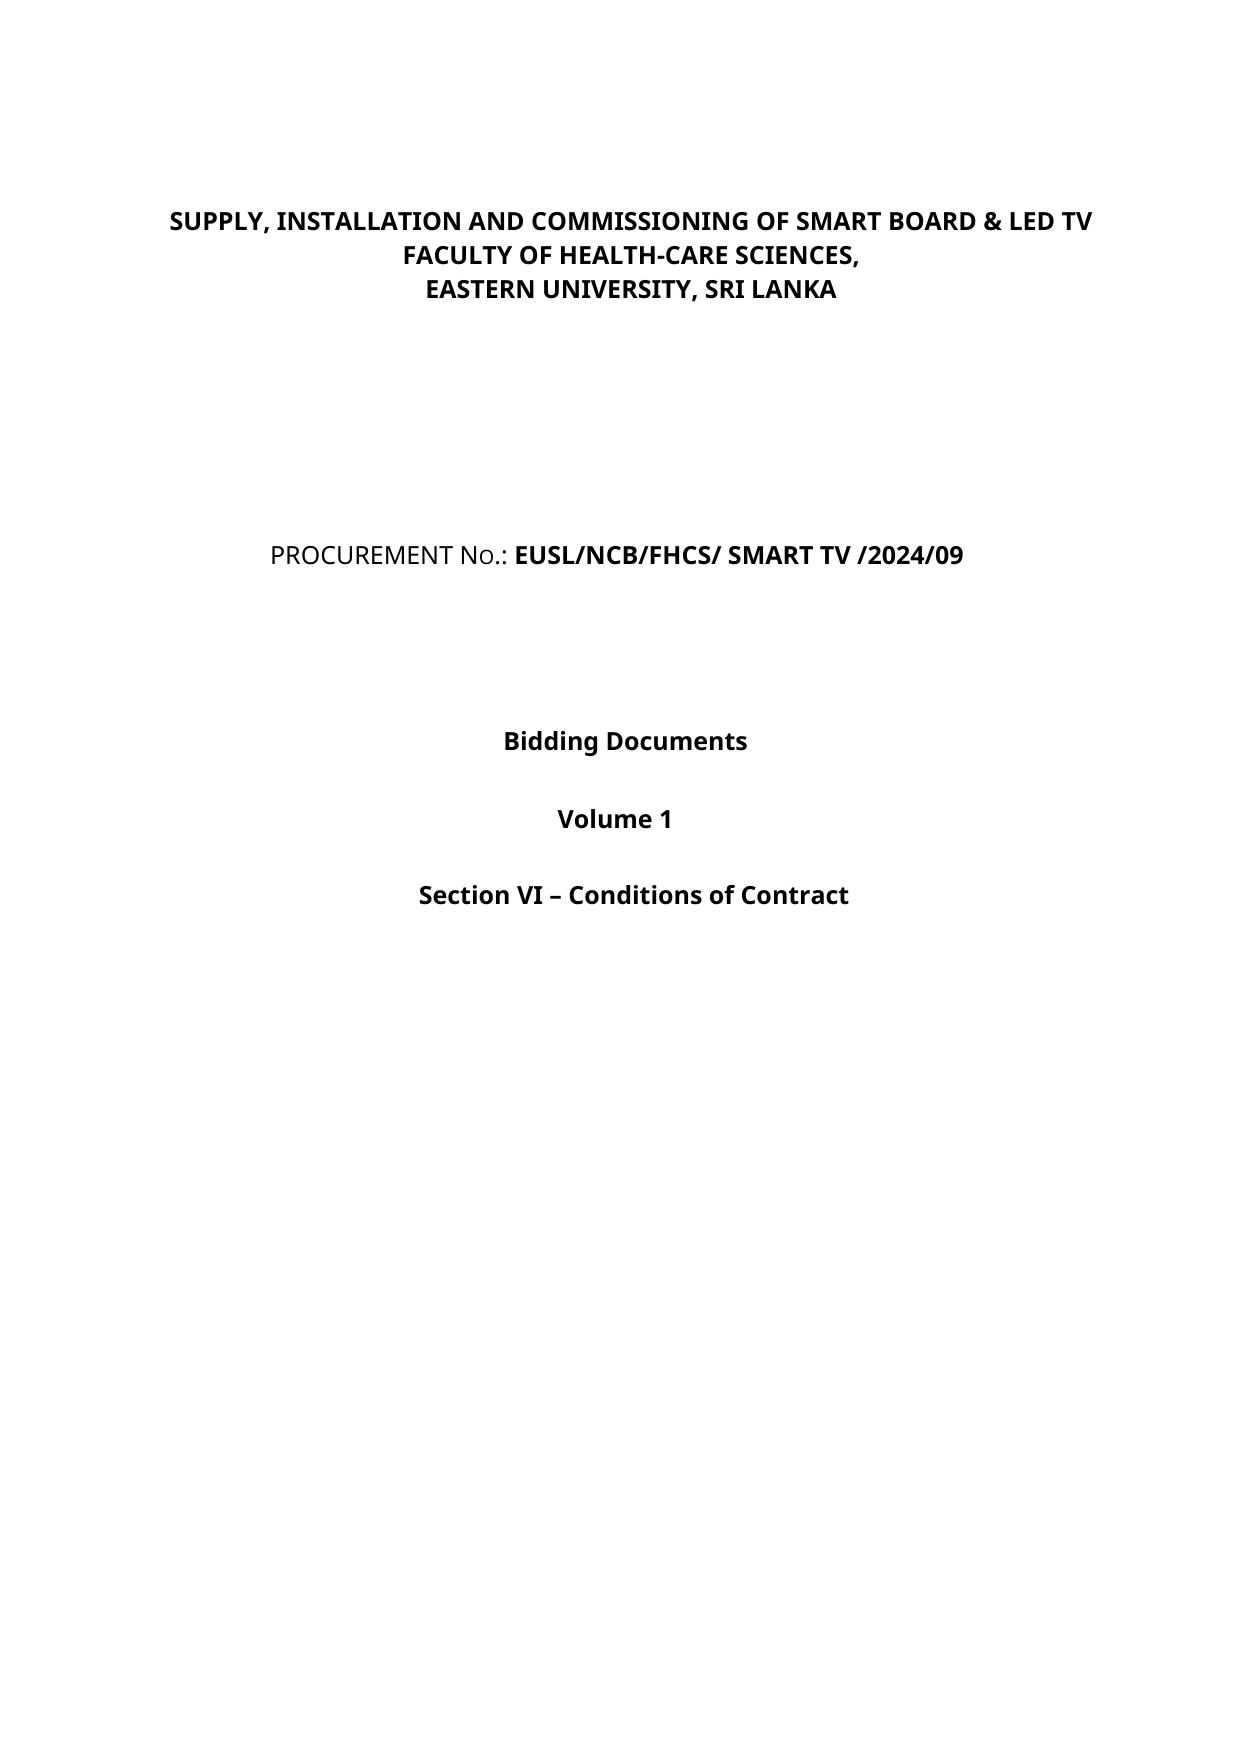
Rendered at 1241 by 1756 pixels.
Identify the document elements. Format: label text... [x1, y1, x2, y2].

text SUPPLY, INSTALLATION AND COMMISSIONING OF SMART BOARD & LED TV FACULTY OF HEALTH-CARE SCIENCES, [119, 203, 1143, 271]
text EASTERN UNIVERSITY, SRI LANKA [119, 271, 1143, 306]
text PROCUREMENT NO.: EUSL/NCB/FHCS/ SMART TV /2024/09 [180, 537, 1053, 572]
subtitle Bidding Documents Volume 1 [503, 723, 812, 836]
text Section VI – Conditions of Contract [344, 880, 1143, 910]
